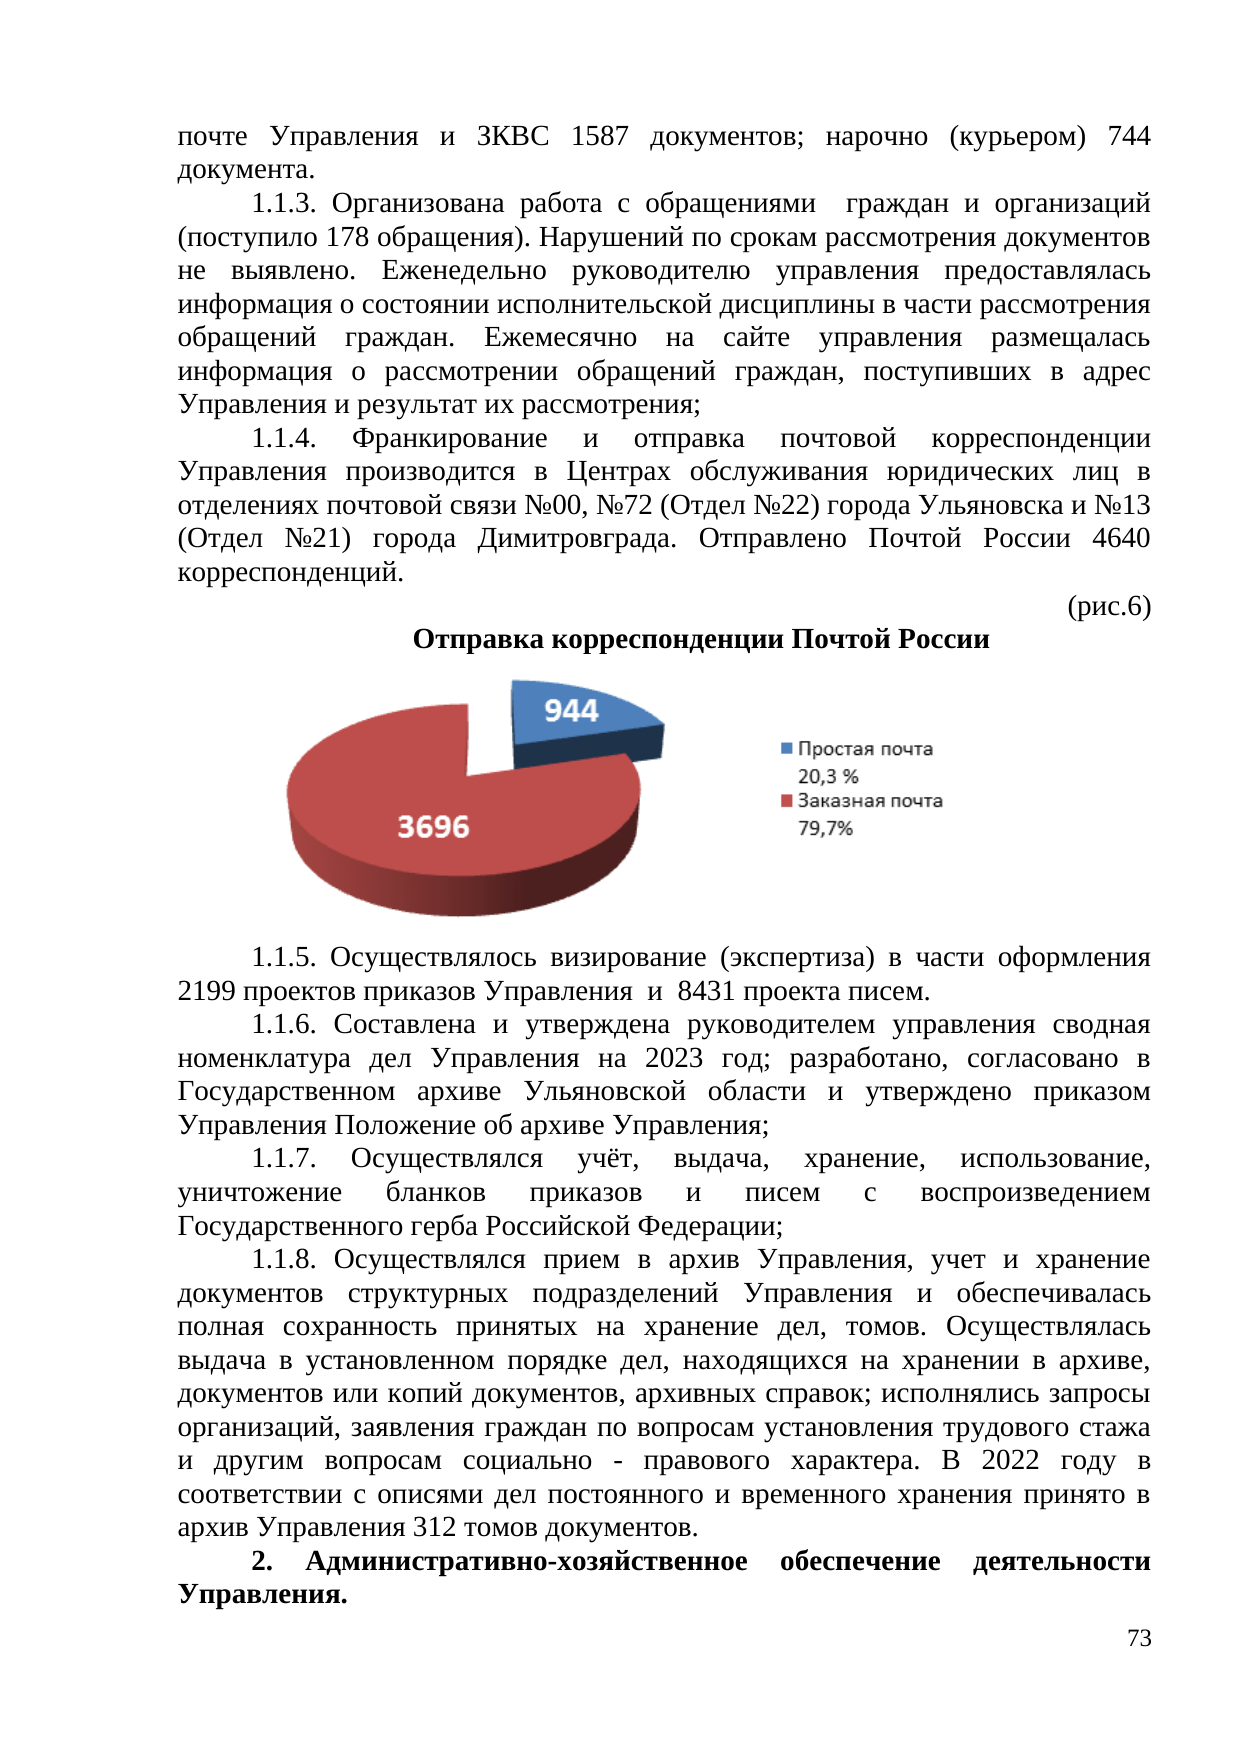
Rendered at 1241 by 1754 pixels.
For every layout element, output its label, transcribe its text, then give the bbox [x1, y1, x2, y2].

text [177, 118, 1152, 185]
picture [251, 654, 967, 940]
text 1.1.6. Составлена и утверждена руководителем управления сводная номенклатура дел Управления на 2023 год; разработано, согласовано в Государственном архиве Ульяновской области и утверждено приказом Управления Положение об архиве Управления; [177, 1006, 1152, 1141]
text 1.1.8. Осуществлялся прием в архив Управления, учет и хранение документов структурных подразделений Управления и обеспечивалась полная сохранность принятых на хранение дел, томов. Осуществлялась выдача в установленном порядке дел, находящихся на хранении в архиве, документов или копий документов, архивных справок; исполнялись запросы организаций, заявления граждан по вопросам установления трудового стажа и другим вопросам социально - правового характера. В 2022 году в соответствии с описями дел постоянного и временного хранения принято в архив Управления 312 томов документов. [177, 1241, 1152, 1543]
text 1.1.4. Франкирование и отправка почтовой корреспонденции Управления производится в Центрах обслуживания юридических лиц в отделениях почтовой связи №00, №72 (Отдел №22) города Ульяновска и №13 (Отдел №21) города Димитровграда. Отправлено Почтой России 4640 корреспонденций. [177, 420, 1152, 588]
text (рис.6) [177, 588, 1152, 621]
text 1.1.7. Осуществлялся учёт, выдача, хранение, использование, уничтожение бланков приказов и писем с воспроизведением Государственного герба Российской Федерации; [177, 1141, 1152, 1241]
text 1.1.3. Организована работа с обращениями граждан и организаций (поступило 178 обращения). Нарушений по срокам рассмотрения документов не выявлено. Еженедельно руководителю управления предоставлялась информация о состоянии исполнительской дисциплины в части рассмотрения обращений граждан. Ежемесячно на сайте управления размещалась информация о рассмотрении обращений граждан, поступивших в адрес Управления и результат их рассмотрения; [177, 185, 1152, 420]
text 2. Административно-хозяйственное обеспечение деятельности Управления. [177, 1543, 1152, 1610]
text Отправка корреспонденции Почтой России [177, 621, 1152, 655]
text 1.1.5. Осуществлялось визирование (экспертиза) в части оформления 2199 проектов приказов Управления и 8431 проекта писем. [177, 939, 1152, 1006]
